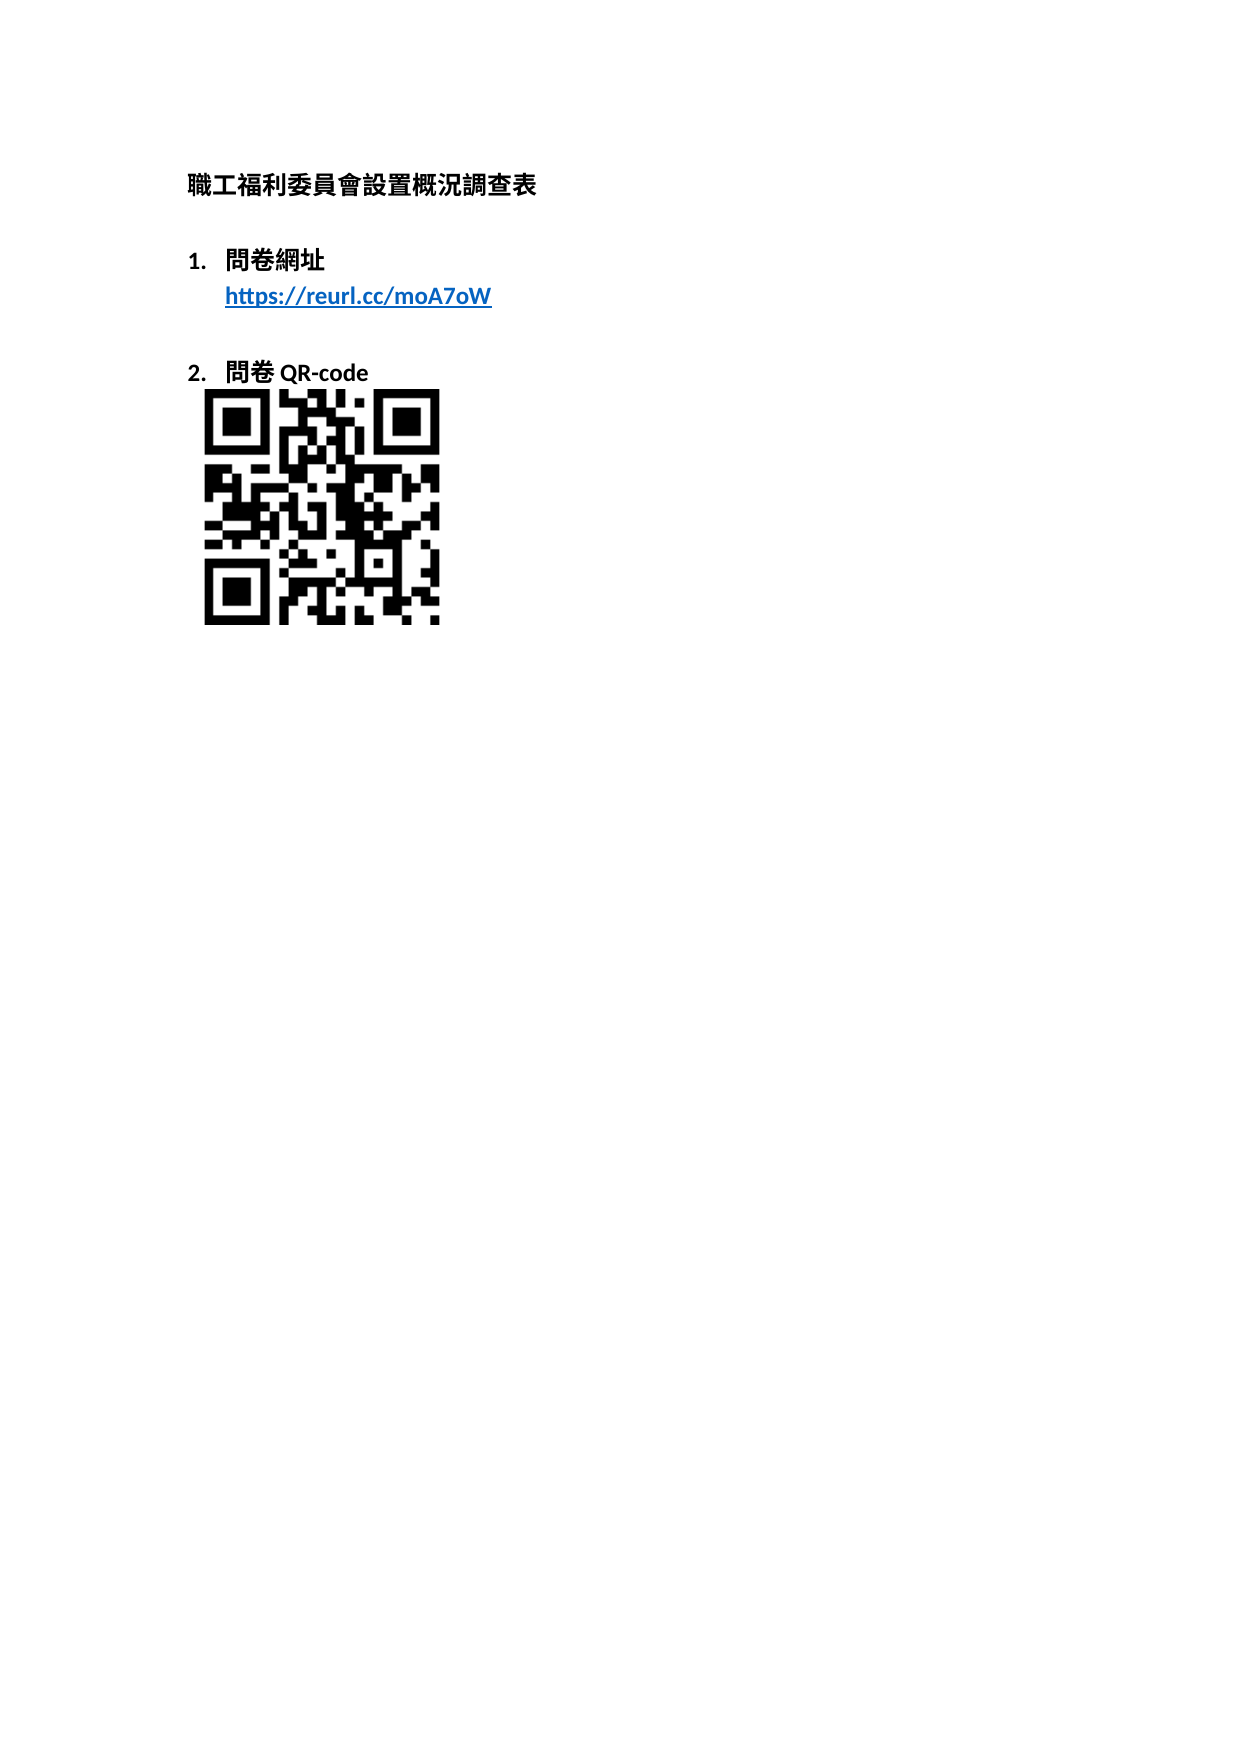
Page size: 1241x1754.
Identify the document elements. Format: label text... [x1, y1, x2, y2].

list 問卷QR-code [187, 352, 1053, 389]
text 職工福利委員會設置概況調查表 [187, 164, 1053, 202]
picture [204, 389, 440, 625]
list 問卷網址 [187, 239, 1053, 277]
list https://reurl.cc/moA7oW [225, 277, 1053, 314]
